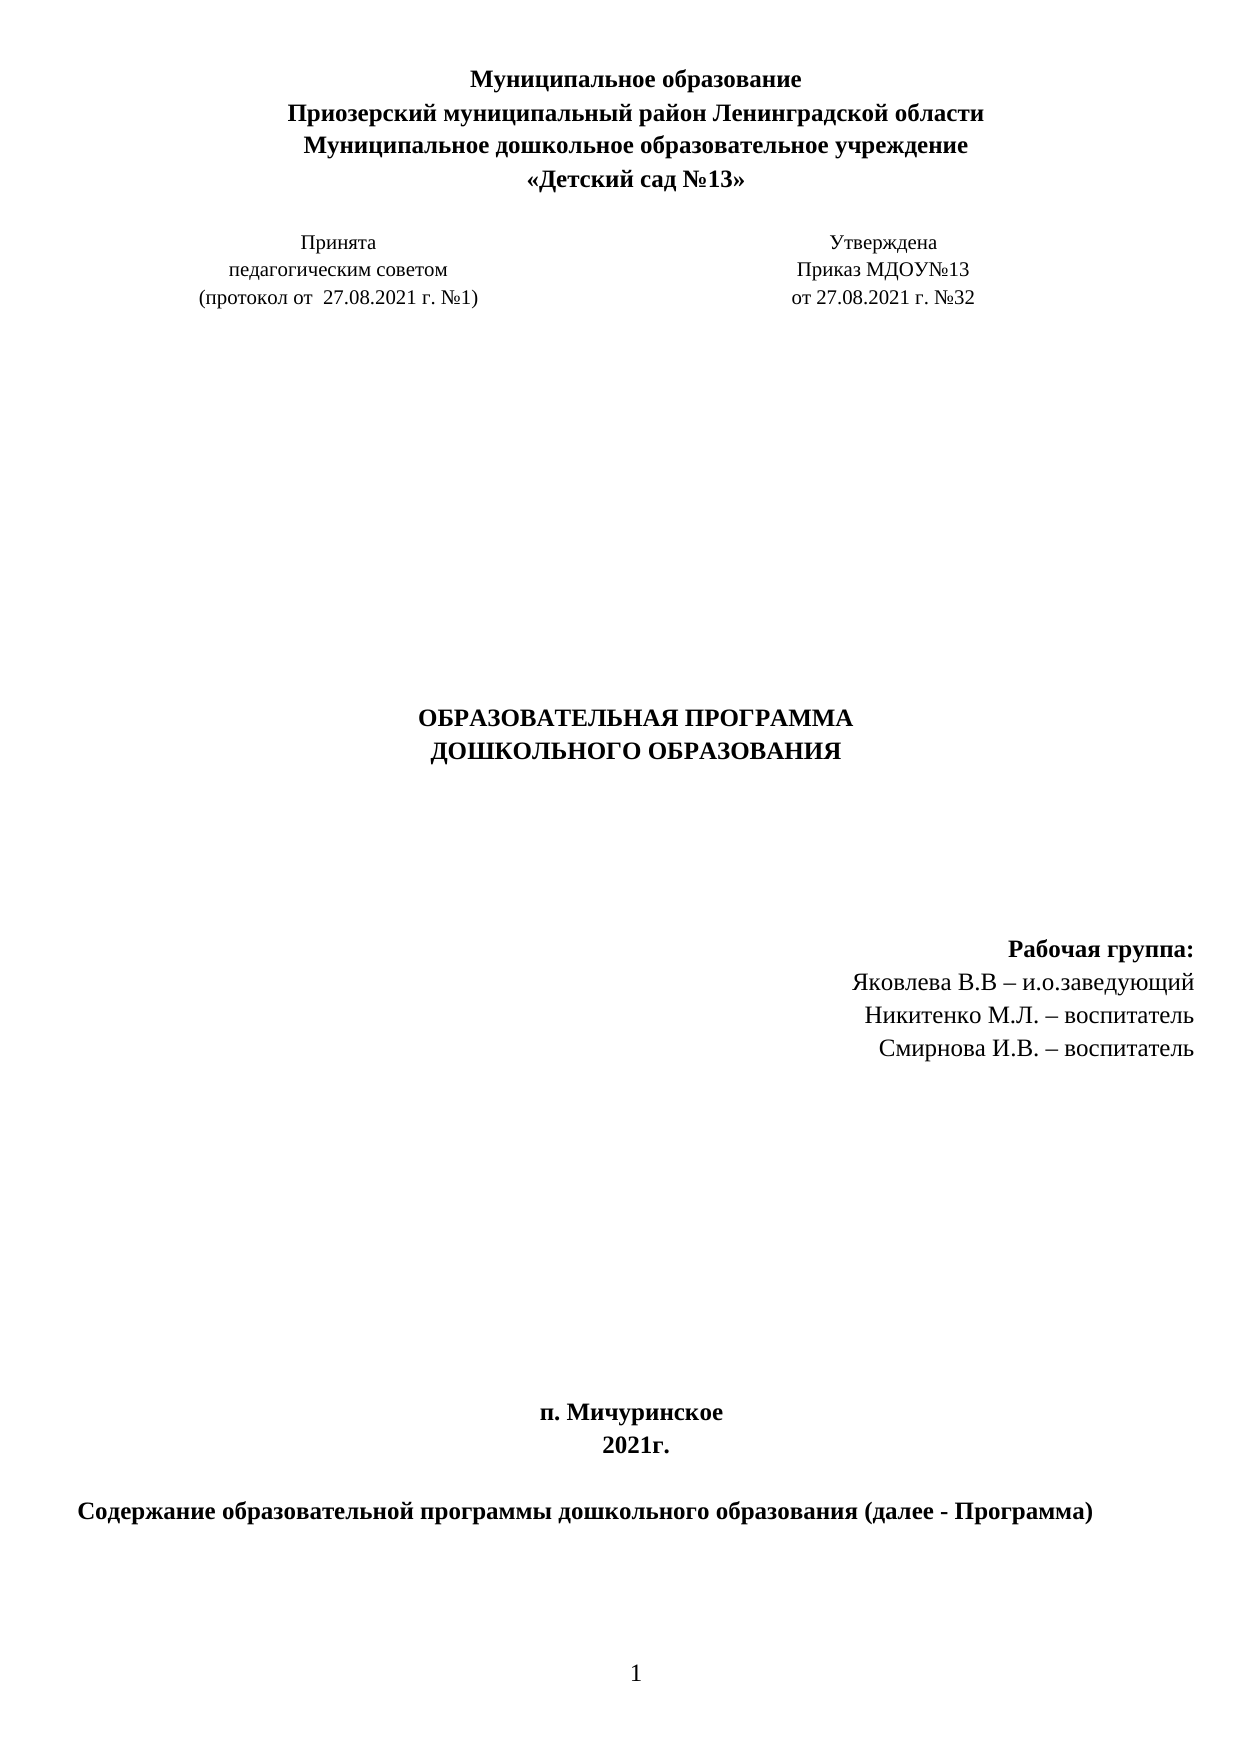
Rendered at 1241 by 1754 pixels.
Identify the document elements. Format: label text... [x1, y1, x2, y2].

text Никитенко М.Л. – воспитатель [77, 1001, 1194, 1029]
text Смирнова И.В. – воспитатель [77, 1033, 1194, 1062]
text Муниципальное дошкольное образовательное учреждение [77, 131, 1194, 159]
table_header Принята педагогическим советом (протокол от 27.08.2021 г. №1) [66, 230, 611, 340]
text ОБРАЗОВАТЕЛЬНАЯ ПРОГРАММА [77, 703, 1194, 732]
text п. Мичуринское [77, 1397, 1194, 1426]
text 2021г. [77, 1430, 1194, 1458]
text «Детский сад №13» [77, 164, 1194, 192]
table_header Утверждена Приказ МДОУ№13 от 27.08.2021 г. №32 [611, 230, 1155, 340]
text Рабочая группа: [77, 934, 1194, 963]
text Муниципальное образование [77, 64, 1194, 93]
text Яковлева В.В – и.о.заведующий [77, 967, 1194, 996]
text Приозерский муниципальный район Ленинградской области [77, 98, 1194, 126]
text ДОШКОЛЬНОГО ОБРАЗОВАНИЯ [77, 736, 1194, 765]
text Содержание образовательной программы дошкольного образования (далее - Программа) [77, 1496, 1194, 1524]
